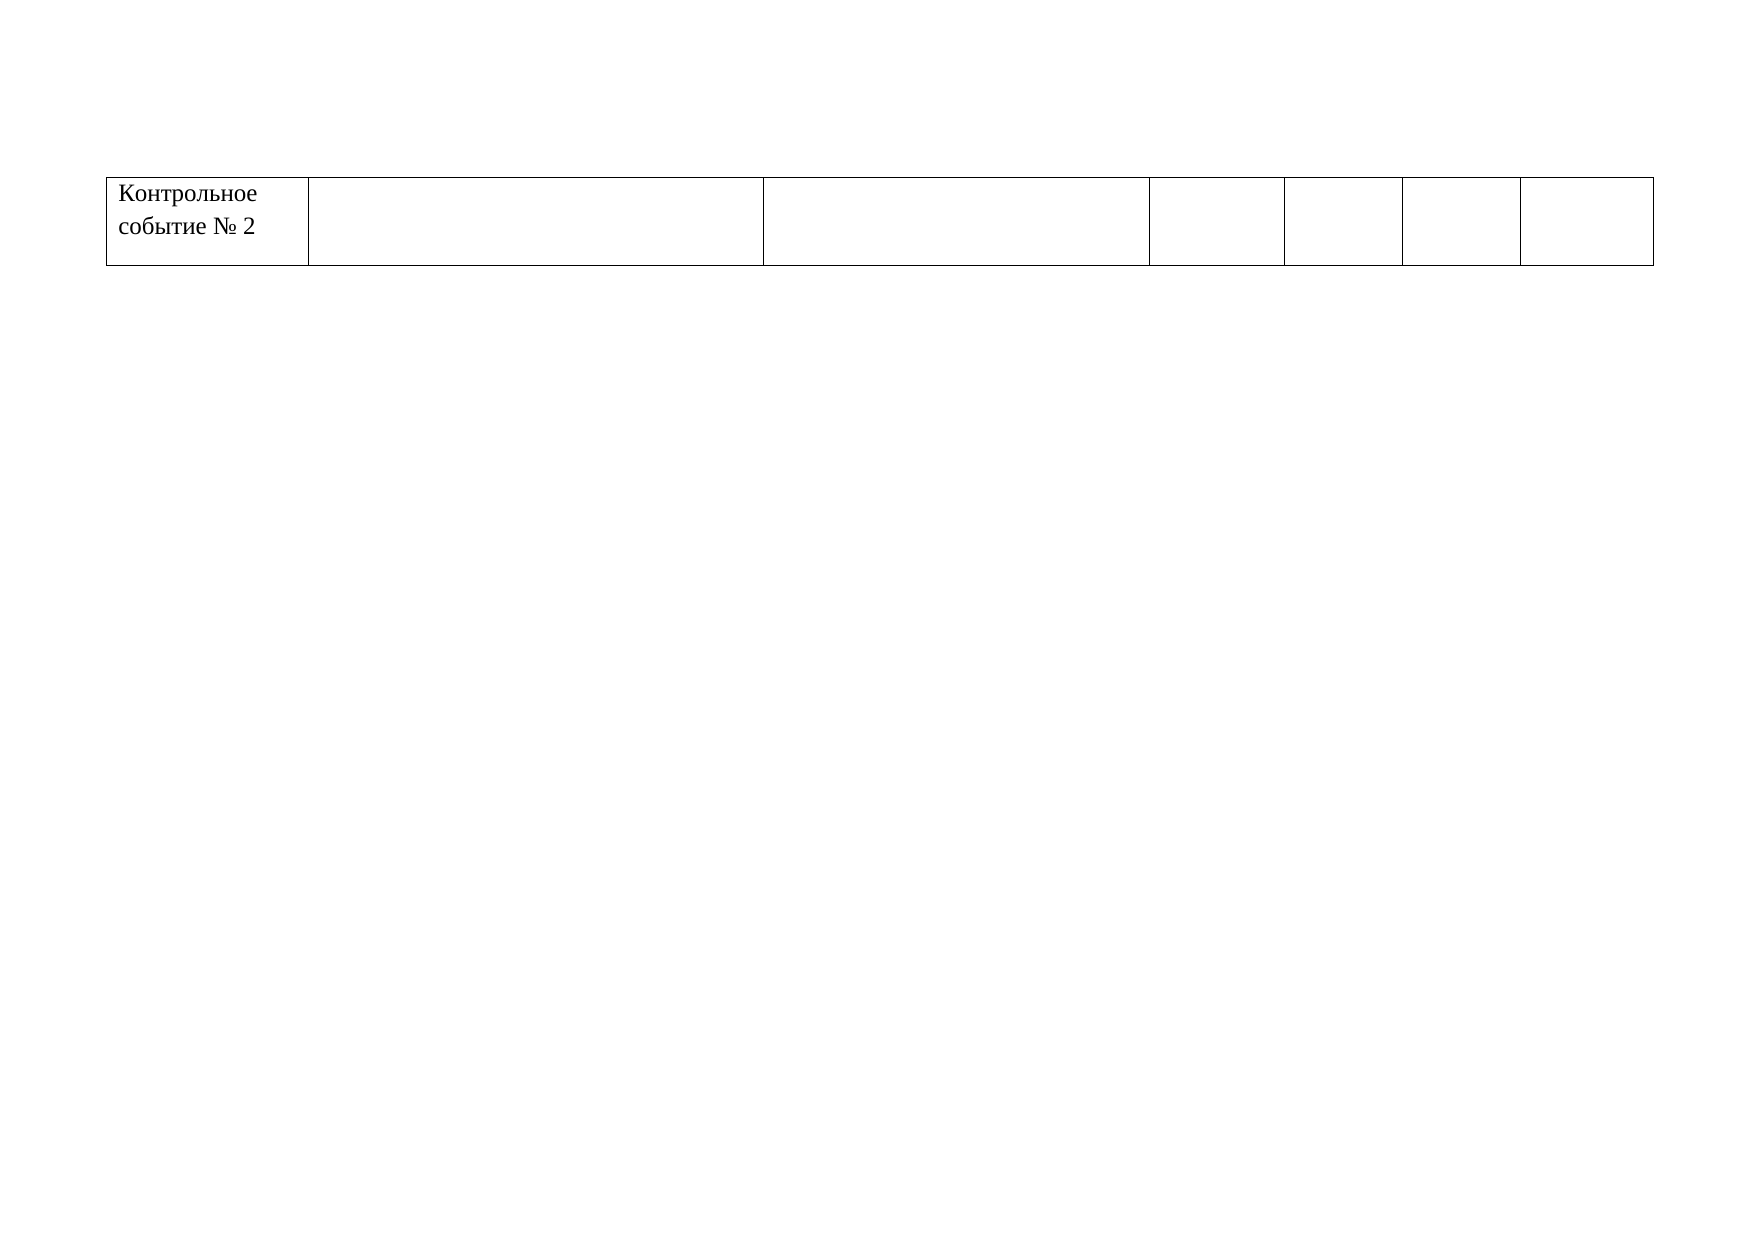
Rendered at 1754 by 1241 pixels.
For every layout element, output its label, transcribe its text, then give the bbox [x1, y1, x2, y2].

table_cell Контрольное событие № 2 [107, 178, 308, 265]
table_cell [1285, 178, 1402, 265]
table_cell [1403, 178, 1520, 265]
table_cell [1521, 178, 1653, 265]
table_cell [1150, 178, 1284, 265]
table_cell [764, 178, 1149, 265]
table_cell [309, 178, 763, 265]
